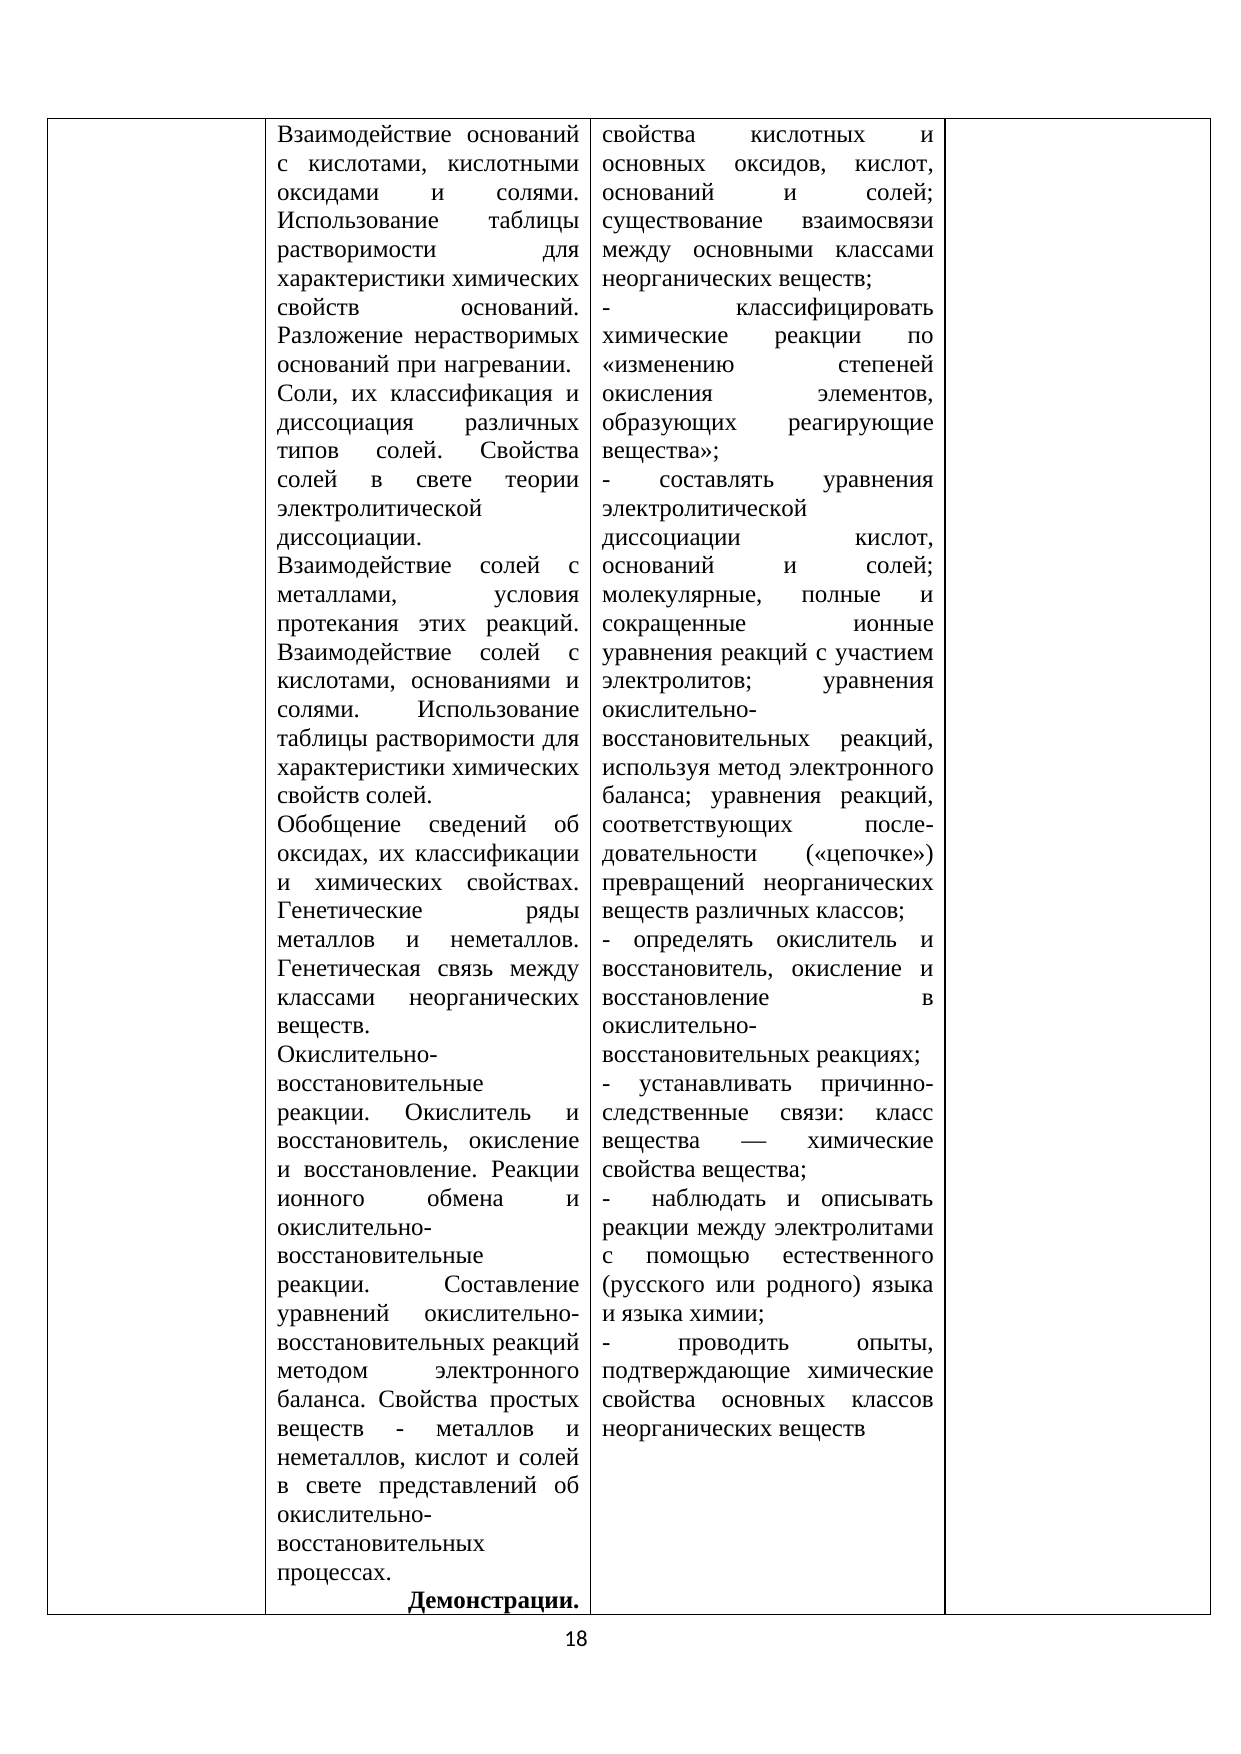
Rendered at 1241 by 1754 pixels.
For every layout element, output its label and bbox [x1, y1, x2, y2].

table_cell [48, 119, 265, 1614]
table_cell [266, 119, 590, 1614]
table_cell [591, 119, 944, 1614]
